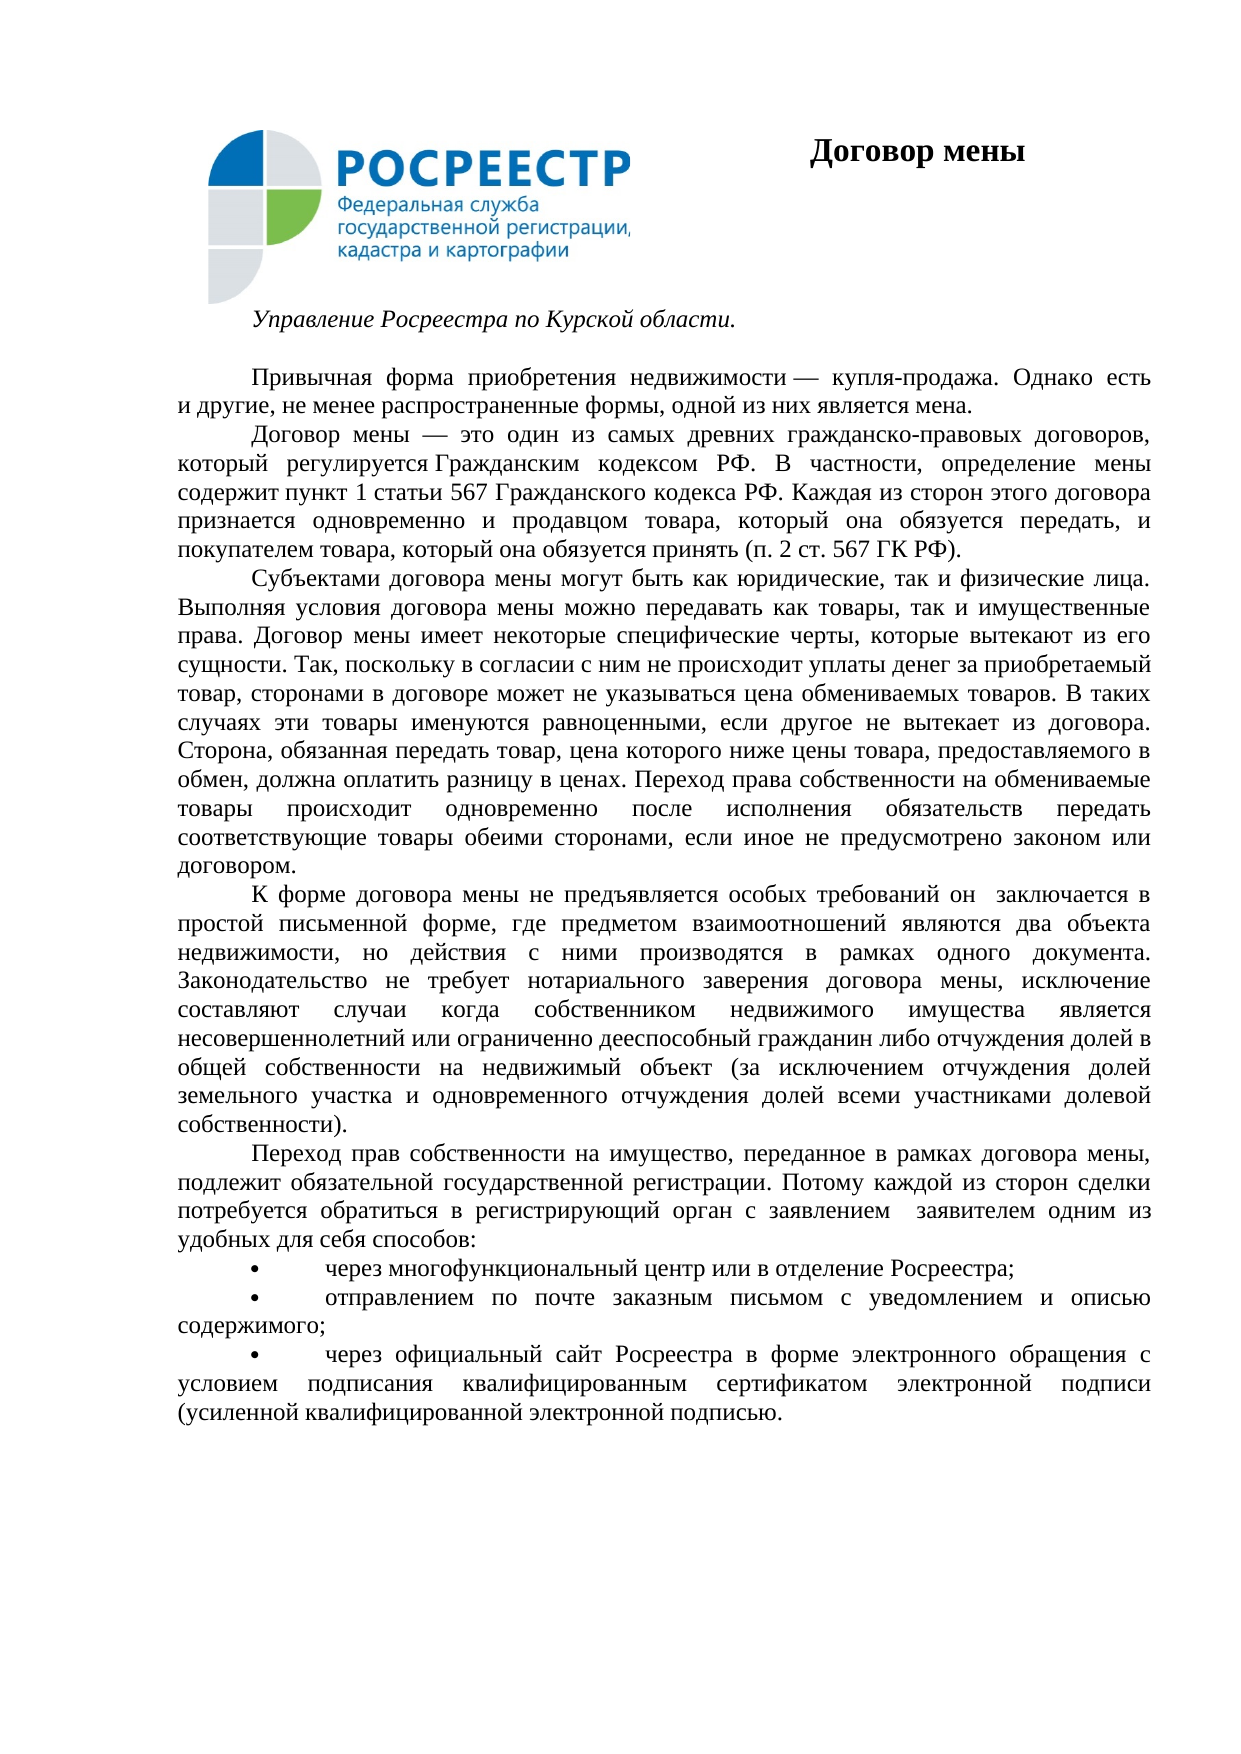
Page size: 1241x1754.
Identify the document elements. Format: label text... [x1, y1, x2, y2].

text Управление Росреестра по Курской области. [177, 304, 1152, 333]
text К форме договора мены не предъявляется особых требований он заключается в простой письменной форме, где предметом взаимоотношений являются два объекта недвижимости, но действия с ними производятся в рамках одного документа. Законодательство не требует нотариального заверения договора мены, исключение составляют случаи когда собственником недвижимого имущества является несовершеннолетний или ограниченно дееспособный гражданин либо отчуждения долей в общей собственности на недвижимый объект (за исключением отчуждения долей земельного участка и одновременного отчуждения долей всеми участниками долевой собственности). [177, 879, 1152, 1138]
list через многофункциональный центр или в отделение Росреестра; [177, 1253, 1152, 1282]
text Договор мены — это один из самых древних гражданско-правовых договоров, который регулируется Гражданским кодексом РФ. В частности, определение мены содержит пункт 1 статьи 567 Гражданского кодекса РФ. Каждая из сторон этого договора признается одновременно и продавцом товара, который она обязуется передать, и покупателем товара, который она обязуется принять (п. 2 ст. 567 ГК РФ). [177, 419, 1152, 563]
list отправлением по почте заказным письмом с уведомлением и описью содержимого; [177, 1282, 1152, 1339]
text Привычная форма приобретения недвижимости — купля-продажа. Однако есть и другие, не менее распространенные формы, одной из них является мена. [177, 362, 1152, 419]
picture [208, 130, 631, 304]
text Субъектами договора мены могут быть как юридические, так и физические лица. Выполняя условия договора мены можно передавать как товары, так и имущественные права. Договор мены имеет некоторые специфические черты, которые вытекают из его сущности. Так, поскольку в согласии с ним не происходит уплаты денег за приобретаемый товар, сторонами в договоре может не указываться цена обмениваемых товаров. В таких случаях эти товары именуются равноценными, если другое не вытекает из договора. Сторона, обязанная передать товар, цена которого ниже цены товара, предоставляемого в обмен, должна оплатить разницу в ценах. Переход права собственности на обмениваемые товары происходит одновременно после исполнения обязательств передать соответствующие товары обеими сторонами, если иное не предусмотрено законом или договором. [177, 563, 1152, 879]
text Переход прав собственности на имущество, переданное в рамках договора мены, подлежит обязательной государственной регистрации. Потому каждой из сторон сделки потребуется обратиться в регистрирующий орган с заявлением заявителем одним из удобных для себя способов: [177, 1138, 1152, 1253]
list через официальный сайт Росреестра в форме электронного обращения с условием подписания квалифицированным сертификатом электронной подписи (усиленной квалифицированной электронной подписью. [177, 1339, 1152, 1425]
table_header Договор мены [673, 118, 1163, 304]
table_header [166, 118, 673, 304]
